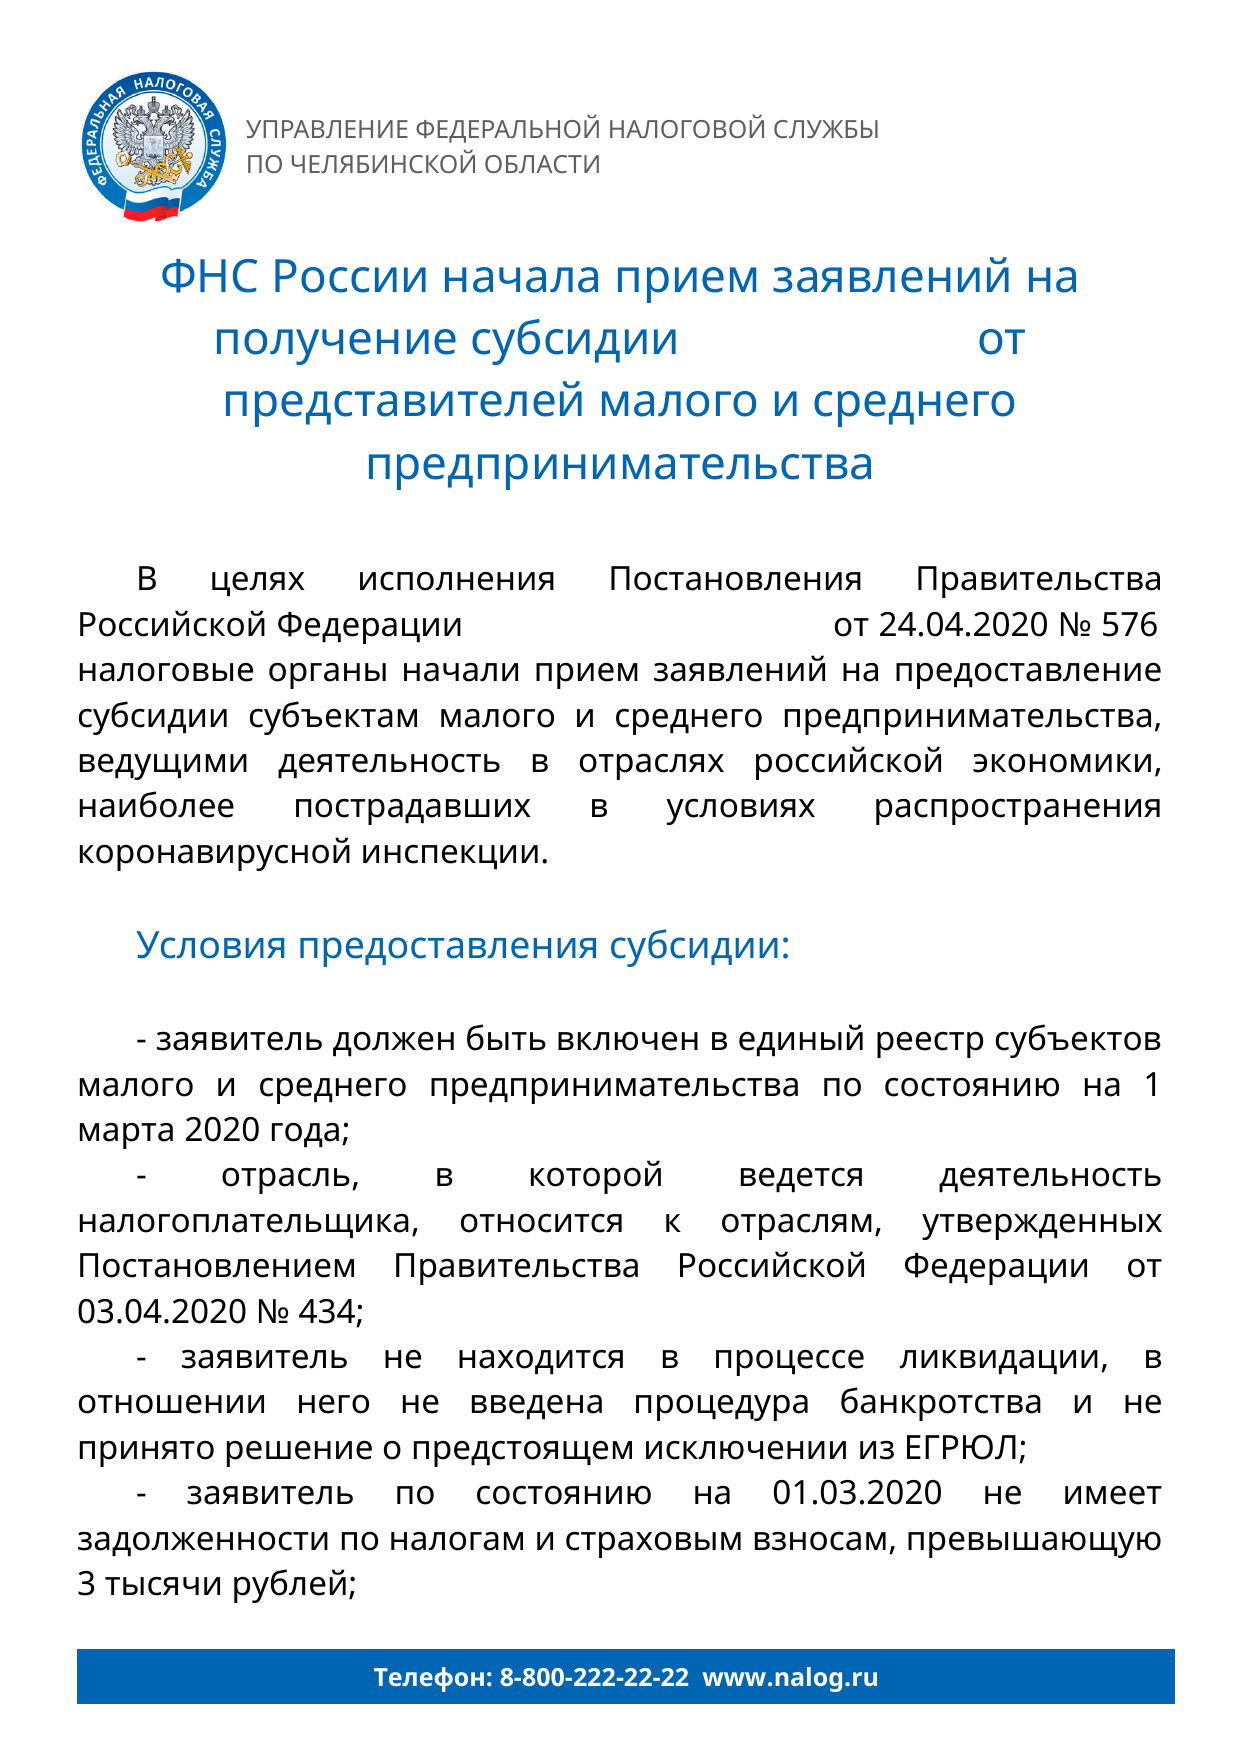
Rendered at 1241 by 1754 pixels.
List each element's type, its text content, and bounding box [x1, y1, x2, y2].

text ФНС России начала прием заявлений на получение субсидии от представителей малого и среднего предпринимательства [77, 243, 365, 493]
text ФНС России начала прием заявлений на получение субсидии от представителей малого и среднего предпринимательства [876, 243, 1163, 493]
picture [80, 70, 227, 222]
text - заявитель должен быть включен в единый реестр субъектов малого и среднего предпринимательства по состоянию на 1 марта 2020 года; [77, 1015, 1163, 1151]
text - отрасль, в которой ведется деятельность налогоплательщика, относится к отраслям, утвержденных Постановлением Правительства Российской Федерации от 03.04.2020 № 434; [77, 1151, 1163, 1333]
text - заявитель не находится в процессе ликвидации, в отношении него не введена процедура банкротства и не принято решение о предстоящем исключении из ЕГРЮЛ; [77, 1333, 1163, 1469]
text Условия предоставления субсидии: [77, 918, 1163, 969]
text В целях исполнения Постановления Правительства Российской Федерации от 24.04.2020 № 576 налоговые органы начали прием заявлений на предоставление субсидии субъектам малого и среднего предпринимательства, ведущими деятельность в отраслях российской экономики, наиболее пострадавших в условиях распространения коронавирусной инспекции. [77, 555, 1163, 873]
text - заявитель по состоянию на 01.03.2020 не имеет задолженности по налогам и страховым взносам, превышающую 3 тысячи рублей; [77, 1469, 1163, 1605]
